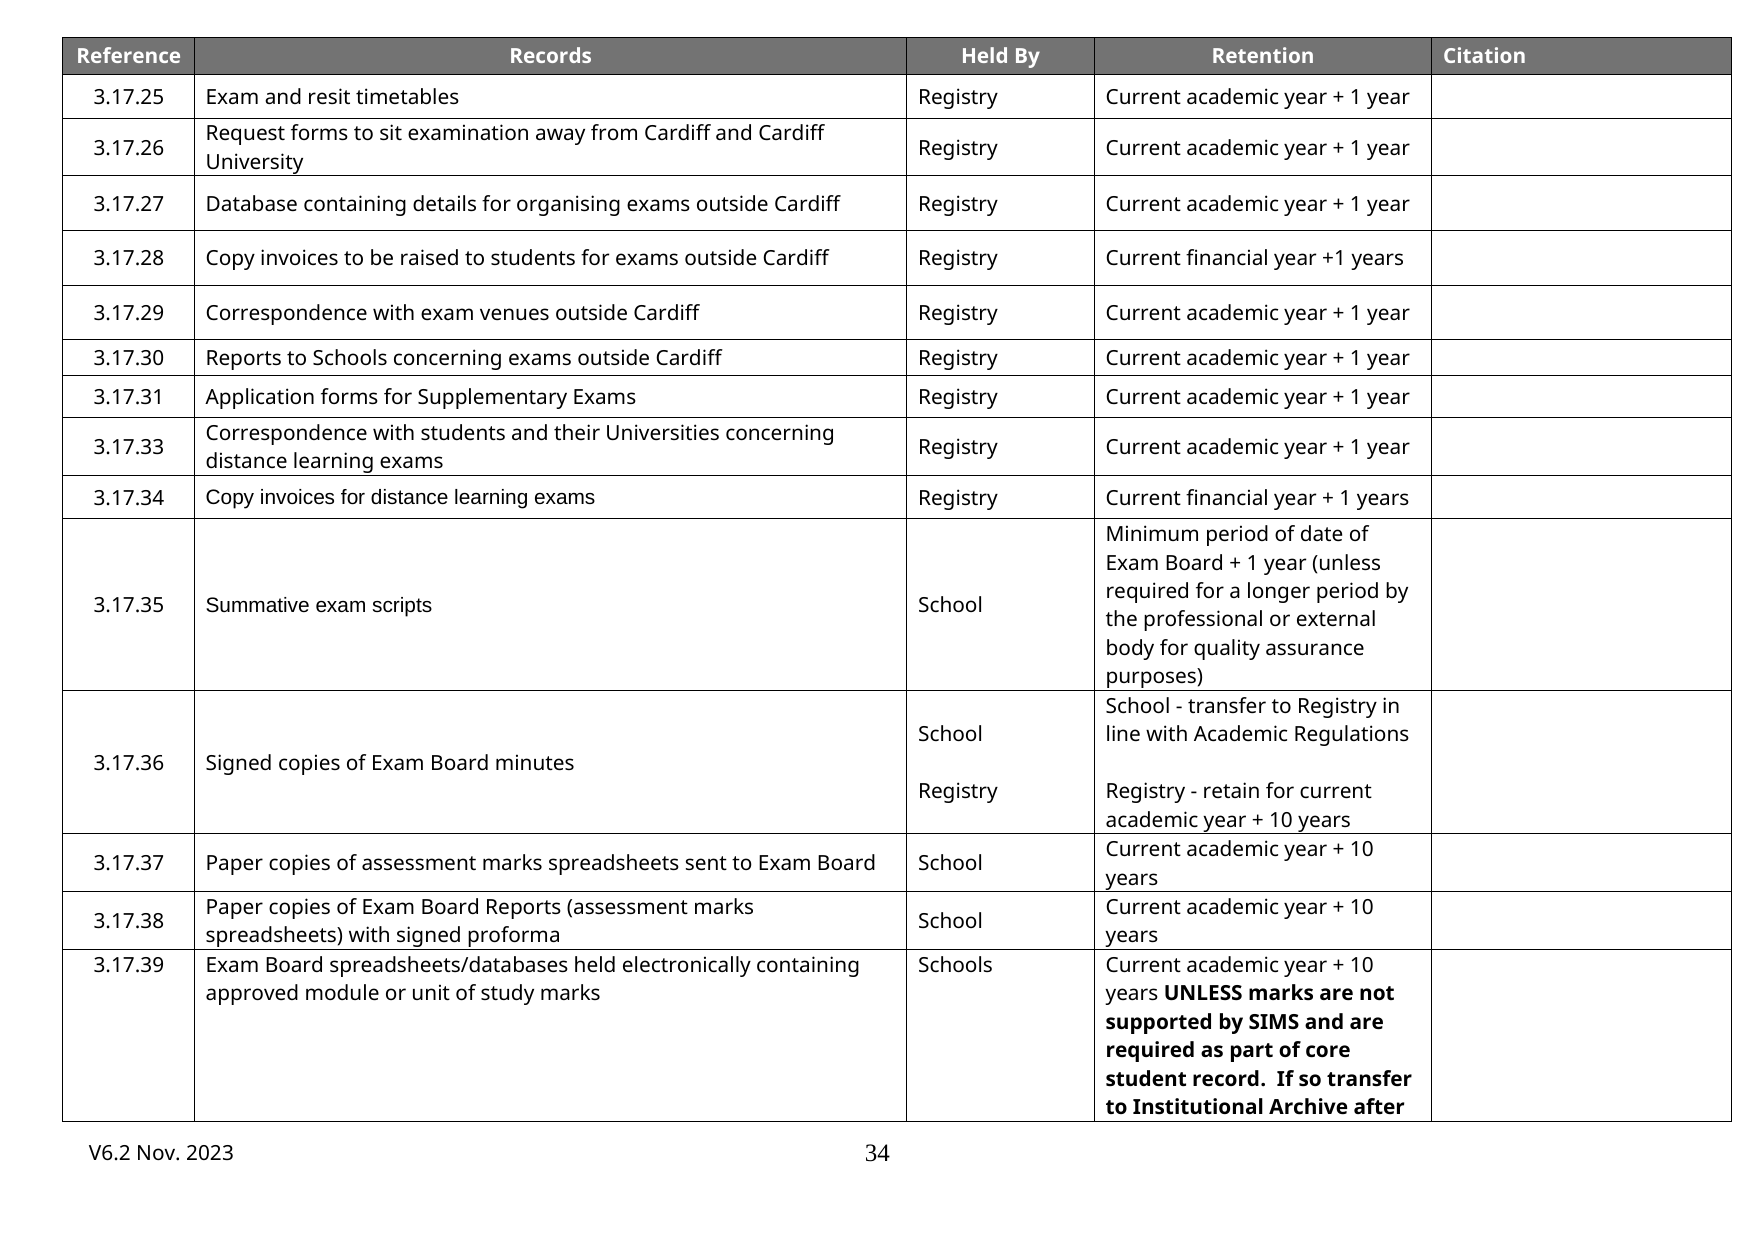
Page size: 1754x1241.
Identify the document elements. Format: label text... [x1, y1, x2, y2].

table_cell Current academic year + 10 years [1095, 834, 1431, 891]
table_cell Registry [907, 231, 1094, 285]
table_cell Current financial year +1 years [1095, 231, 1431, 285]
table_header Reference [63, 38, 194, 74]
table_cell Current academic year + 1 year [1095, 119, 1431, 175]
table_cell 3.17.38 [63, 892, 194, 949]
table_cell Registry [907, 418, 1094, 474]
table_header Held By [907, 38, 1094, 74]
table_cell Copy invoices for distance learning exams [195, 476, 906, 518]
table_cell Registry [907, 376, 1094, 417]
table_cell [195, 950, 906, 1121]
table_cell Current academic year + 1 year [1095, 176, 1431, 229]
table_cell Correspondence with students and their Universities concerning distance learning exams [195, 418, 906, 474]
table_cell Current academic year + 1 year [1095, 376, 1431, 417]
table_cell Reports to Schools concerning exams outside [195, 340, 906, 375]
table_header Records [195, 38, 906, 74]
table_cell [1432, 119, 1731, 175]
table_cell Schools [907, 950, 1094, 1121]
table_cell Current academic year + 1 year [1095, 286, 1431, 339]
table_cell [1432, 340, 1731, 375]
table_cell 3.17.35 [63, 519, 194, 690]
table_cell Application forms for Supplementary Exams [195, 376, 906, 417]
table_cell [1432, 75, 1731, 117]
table_cell [1432, 418, 1731, 474]
table_cell School [907, 892, 1094, 949]
table_cell Current academic year + 1 year [1095, 75, 1431, 117]
table_cell Current academic year + 1 year [1095, 418, 1431, 474]
table_cell 3.17.34 [63, 476, 194, 518]
table_cell 3.17.31 [63, 376, 194, 417]
table_cell 3.17.39 [63, 950, 194, 1121]
table_cell [1432, 892, 1731, 949]
table_cell School [907, 834, 1094, 891]
table_cell School - transfer to Registry in line with Academic Regulations Registry - retain for current academic year + 10 years [1095, 691, 1431, 833]
table_cell Registry [907, 176, 1094, 229]
table_cell [1432, 231, 1731, 285]
table_cell 3.17.25 [63, 75, 194, 117]
table_cell Registry [907, 286, 1094, 339]
table_header Citation [1432, 38, 1731, 74]
table_cell 3.17.29 [63, 286, 194, 339]
table_cell [1432, 286, 1731, 339]
table_cell Correspondence with exam venues outside [195, 286, 906, 339]
table_cell Registry [907, 119, 1094, 175]
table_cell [1095, 950, 1431, 1121]
table_cell [1432, 691, 1731, 833]
table_cell Current academic year + 1 year [1095, 340, 1431, 375]
table_cell Minimum period of date of Exam Board + 1 year (unless required for a longer period by the professional or external body for quality assurance purposes) [1095, 519, 1431, 690]
table_cell Paper copies of assessment marks spreadsheets sent to Exam Board [195, 834, 906, 891]
table_cell [1432, 376, 1731, 417]
table_cell Request forms to sit examination away from and [195, 119, 906, 175]
table_cell 3.17.26 [63, 119, 194, 175]
table_cell School [907, 519, 1094, 690]
table_cell Exam and resit timetables [195, 75, 906, 117]
table_cell Database containing details for organising exams outside [195, 176, 906, 229]
table_cell [1432, 834, 1731, 891]
table_cell Current academic year + 10 years [1095, 892, 1431, 949]
table_cell Current financial year + 1 years [1095, 476, 1431, 518]
table_cell 3.17.27 [63, 176, 194, 229]
table_cell 3.17.30 [63, 340, 194, 375]
table_cell 3.17.36 [63, 691, 194, 833]
table_cell [1432, 519, 1731, 690]
table_cell Registry [907, 75, 1094, 117]
table_cell Summative exam scripts [195, 519, 906, 690]
table_cell Registry [907, 340, 1094, 375]
table_cell Signed copies of Exam Board minutes [195, 691, 906, 833]
table_cell Registry [907, 476, 1094, 518]
table_cell 3.17.33 [63, 418, 194, 474]
table_cell [1432, 176, 1731, 229]
table_cell Copy invoices to be raised to students for exams outside [195, 231, 906, 285]
table_header Retention [1095, 38, 1431, 74]
table_cell [1432, 476, 1731, 518]
table_cell Paper copies of Exam Board Reports (assessment marks spreadsheets) with signed proforma [195, 892, 906, 949]
table_cell School Registry [907, 691, 1094, 833]
table_cell [1432, 950, 1731, 1121]
table_cell 3.17.28 [63, 231, 194, 285]
table_cell 3.17.37 [63, 834, 194, 891]
